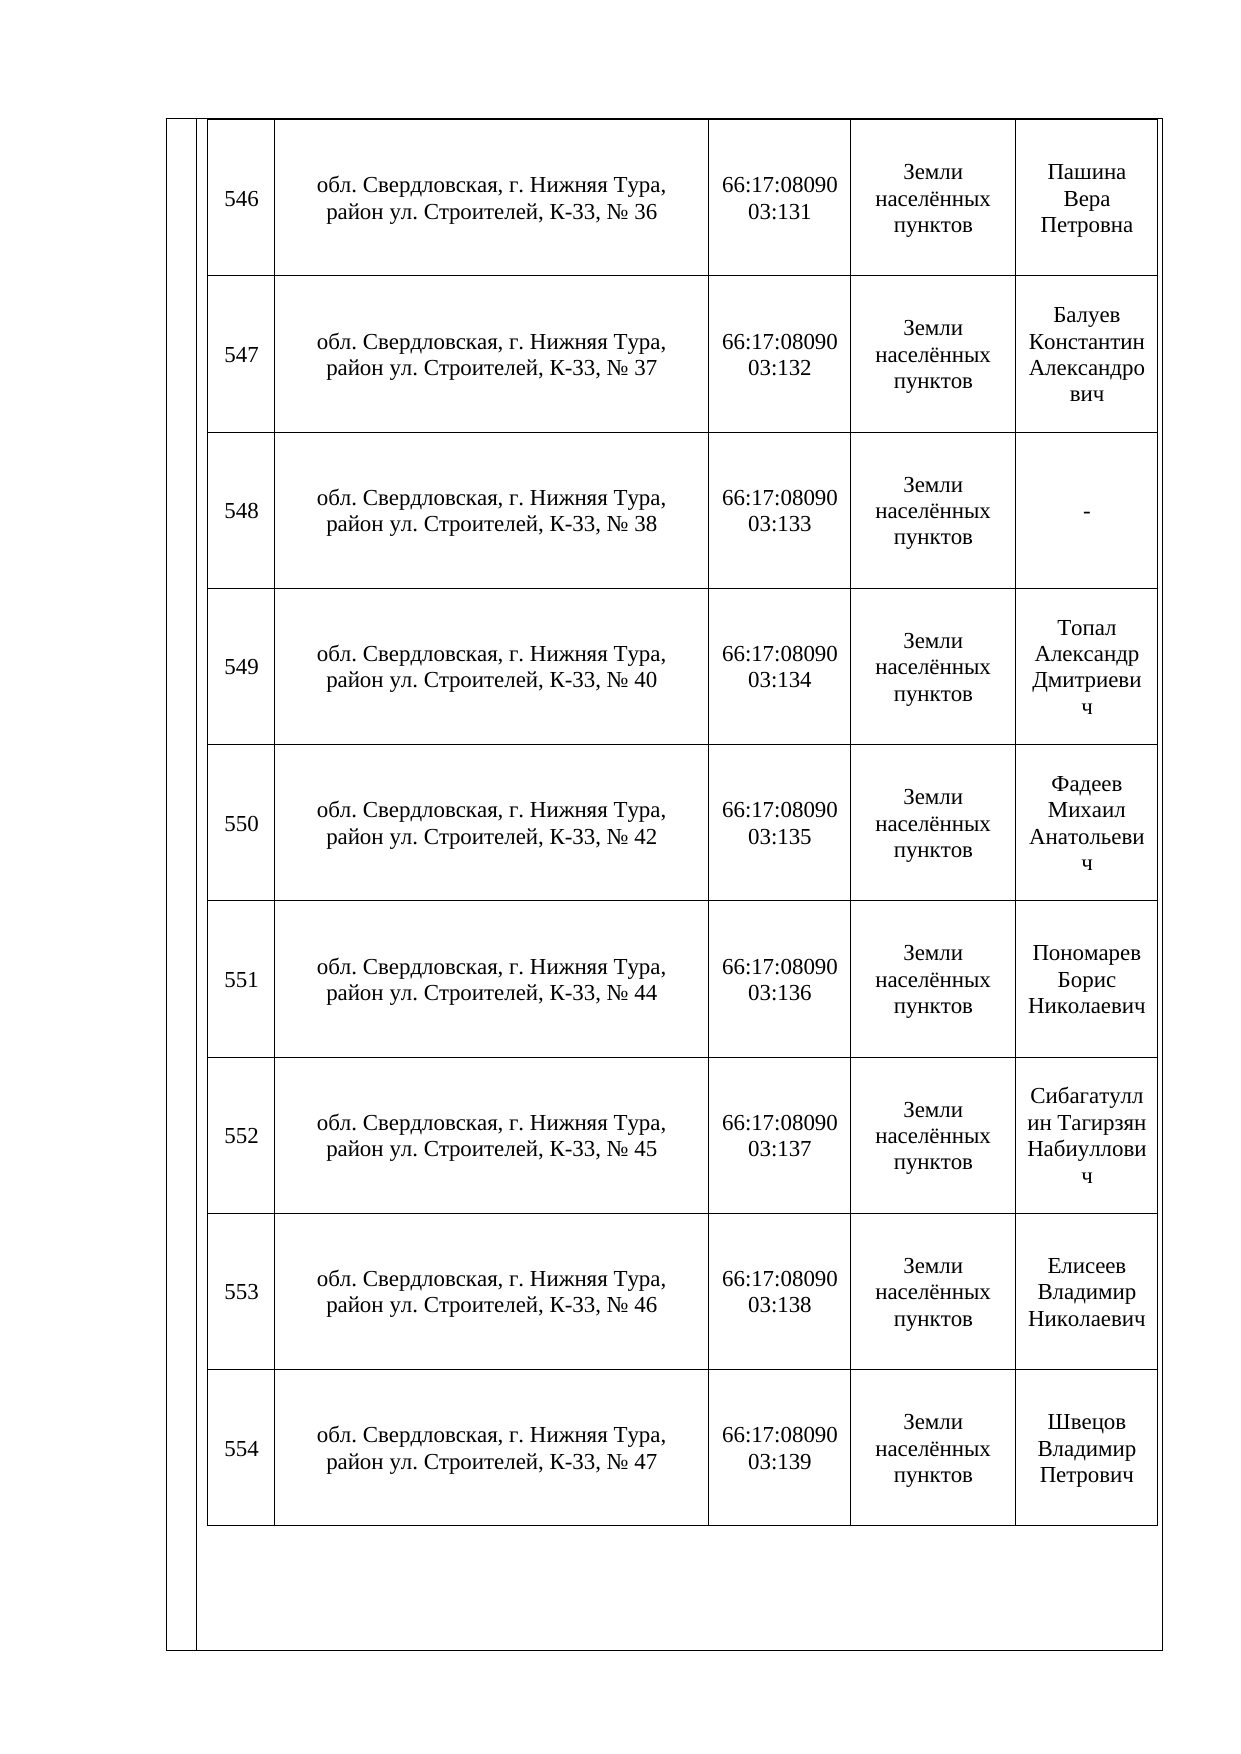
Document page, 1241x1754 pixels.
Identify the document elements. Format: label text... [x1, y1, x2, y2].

table_cell 3 [167, 119, 196, 1649]
table_cell [197, 119, 1162, 1649]
